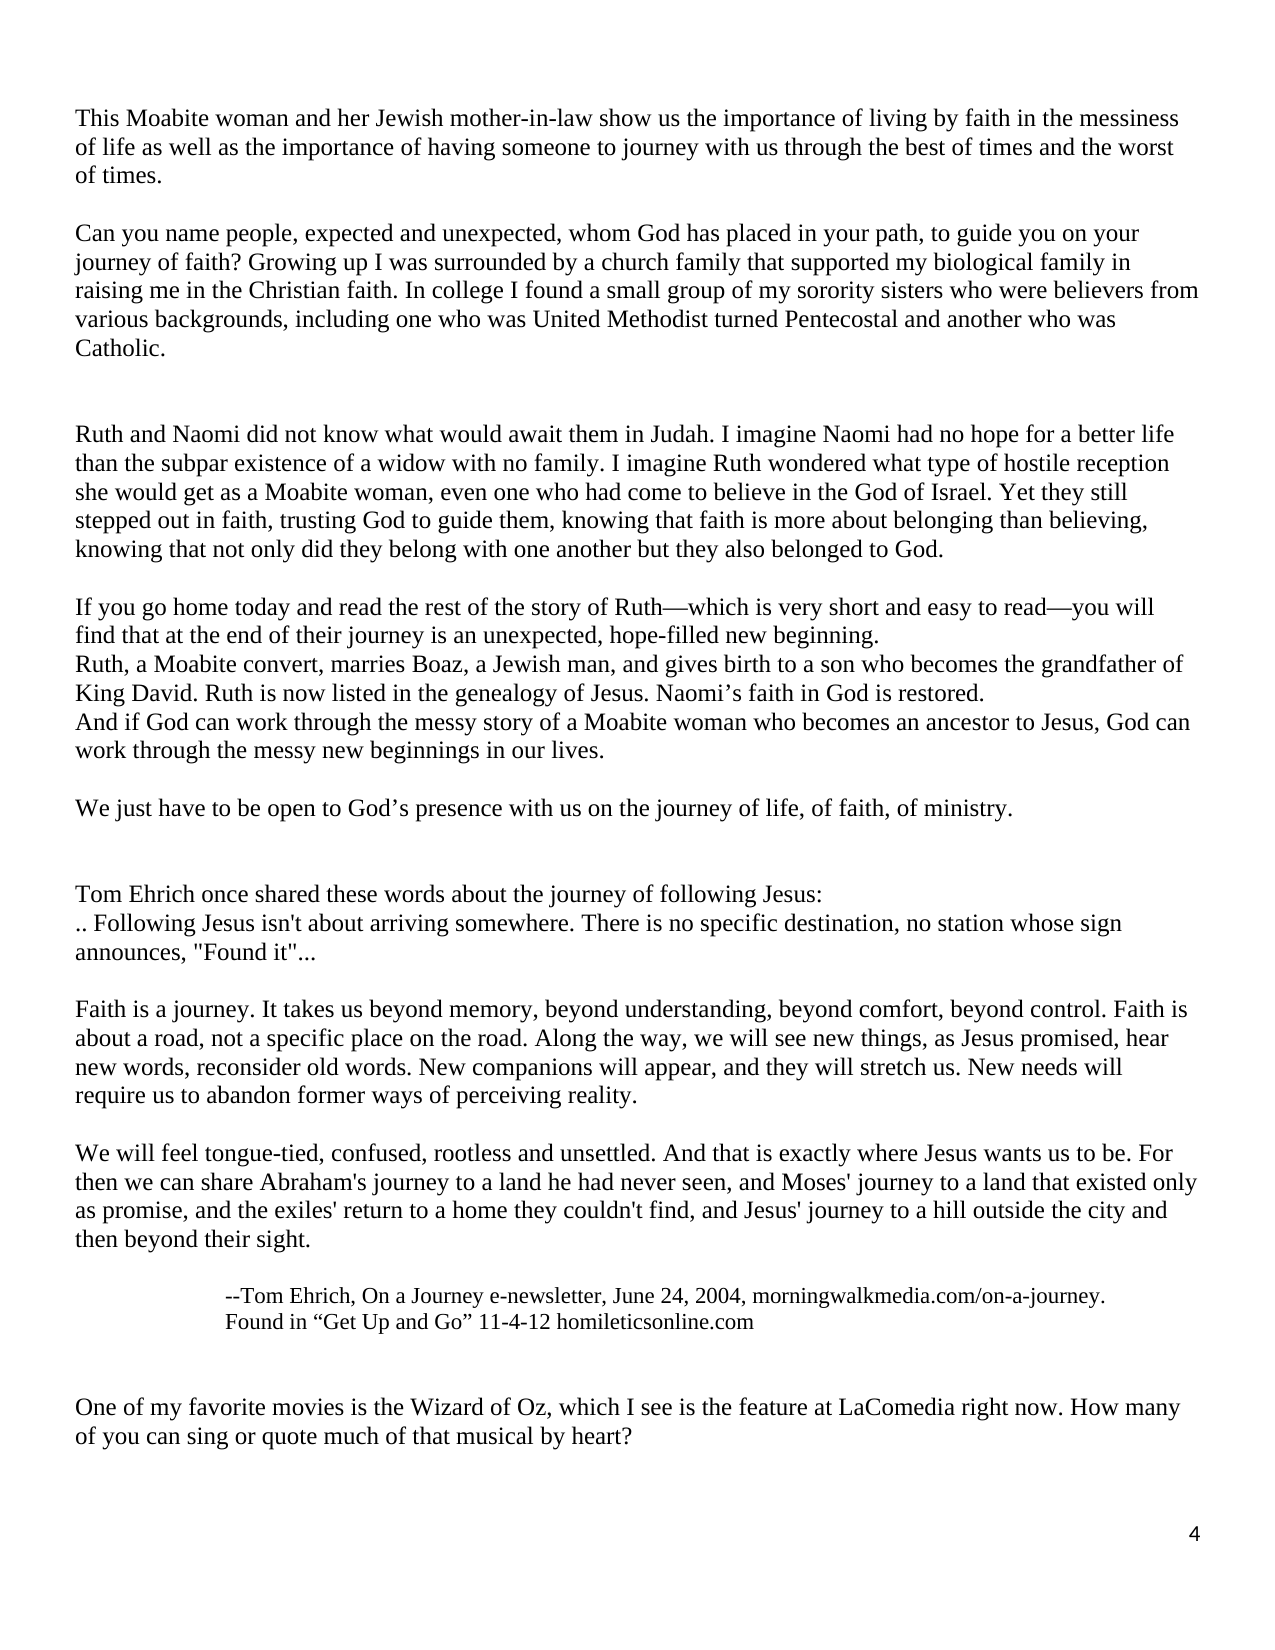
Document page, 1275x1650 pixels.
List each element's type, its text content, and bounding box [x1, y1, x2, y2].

text Found in “Get Up and Go” 11-4-12 homileticsonline.com [225, 1308, 1200, 1334]
text And if God can work through the messy story of a Moabite woman who becomes an ancestor to Jesus, God can work through the messy new beginnings in our lives. [75, 707, 1200, 764]
text One of my favorite movies is the Wizard of Oz, which I see is the feature at LaComedia right now. How many of you can sing or quote much of that musical by heart? [75, 1392, 1200, 1449]
text --Tom Ehrich, On a Journey e-newsletter, June 24, 2004, morningwalkmedia.com/on-a-journey. [225, 1282, 1200, 1308]
text Ruth, a Moabite convert, marries Boaz, a Jewish man, and gives birth to a son who becomes the grandfather of King David. Ruth is now listed in the genealogy of Jesus. Naomi’s faith in God is restored. [75, 649, 1200, 707]
text We will feel tongue-tied, confused, rootless and unsettled. And that is exactly where Jesus wants us to be. For then we can share Abraham's journey to a land he had never seen, and Moses' journey to a land that existed only as promise, and the exiles' return to a home they couldn't find, and Jesus' journey to a hill outside the city and then beyond their sight. [75, 1138, 1200, 1253]
text .. Following Jesus isn't about arriving somewhere. There is no specific destination, no station whose sign announces, "Found it"... [75, 908, 1200, 966]
text Tom Ehrich once shared these words about the journey of following Jesus: [75, 879, 1200, 908]
text We just have to be open to God’s presence with us on the journey of life, of faith, of ministry. [75, 793, 1200, 822]
text This Moabite woman and her Jewish mother-in-law show us the importance of living by faith in the messiness of life as well as the importance of having someone to journey with us through the best of times and the worst of times. [75, 103, 1200, 189]
text Faith is a journey. It takes us beyond memory, beyond understanding, beyond comfort, beyond control. Faith is about a road, not a specific place on the road. Along the way, we will see new things, as Jesus promised, hear new words, reconsider old words. New companions will appear, and they will stretch us. New needs will require us to abandon former ways of perceiving reality. [75, 994, 1200, 1109]
text Ruth and Naomi did not know what would await them in Judah. I imagine Naomi had no hope for a better life than the subpar existence of a widow with no family. I imagine Ruth wondered what type of hostile reception she would get as a Moabite woman, even one who had come to believe in the God of Israel. Yet they still stepped out in faith, trusting God to guide them, knowing that faith is more about belonging than believing, knowing that not only did they belong with one another but they also belonged to God. [75, 419, 1200, 563]
text If you go home today and read the rest of the story of Ruth—which is very short and easy to read—you will find that at the end of their journey is an unexpected, hope-filled new beginning. [75, 592, 1200, 649]
text Can you name people, expected and unexpected, whom God has placed in your path, to guide you on your journey of faith? Growing up I was surrounded by a church family that supported my biological family in raising me in the Christian faith. In college I found a small group of my sorority sisters who were believers from various backgrounds, including one who was United Methodist turned Pentecostal and another who was Catholic. [75, 218, 1200, 362]
